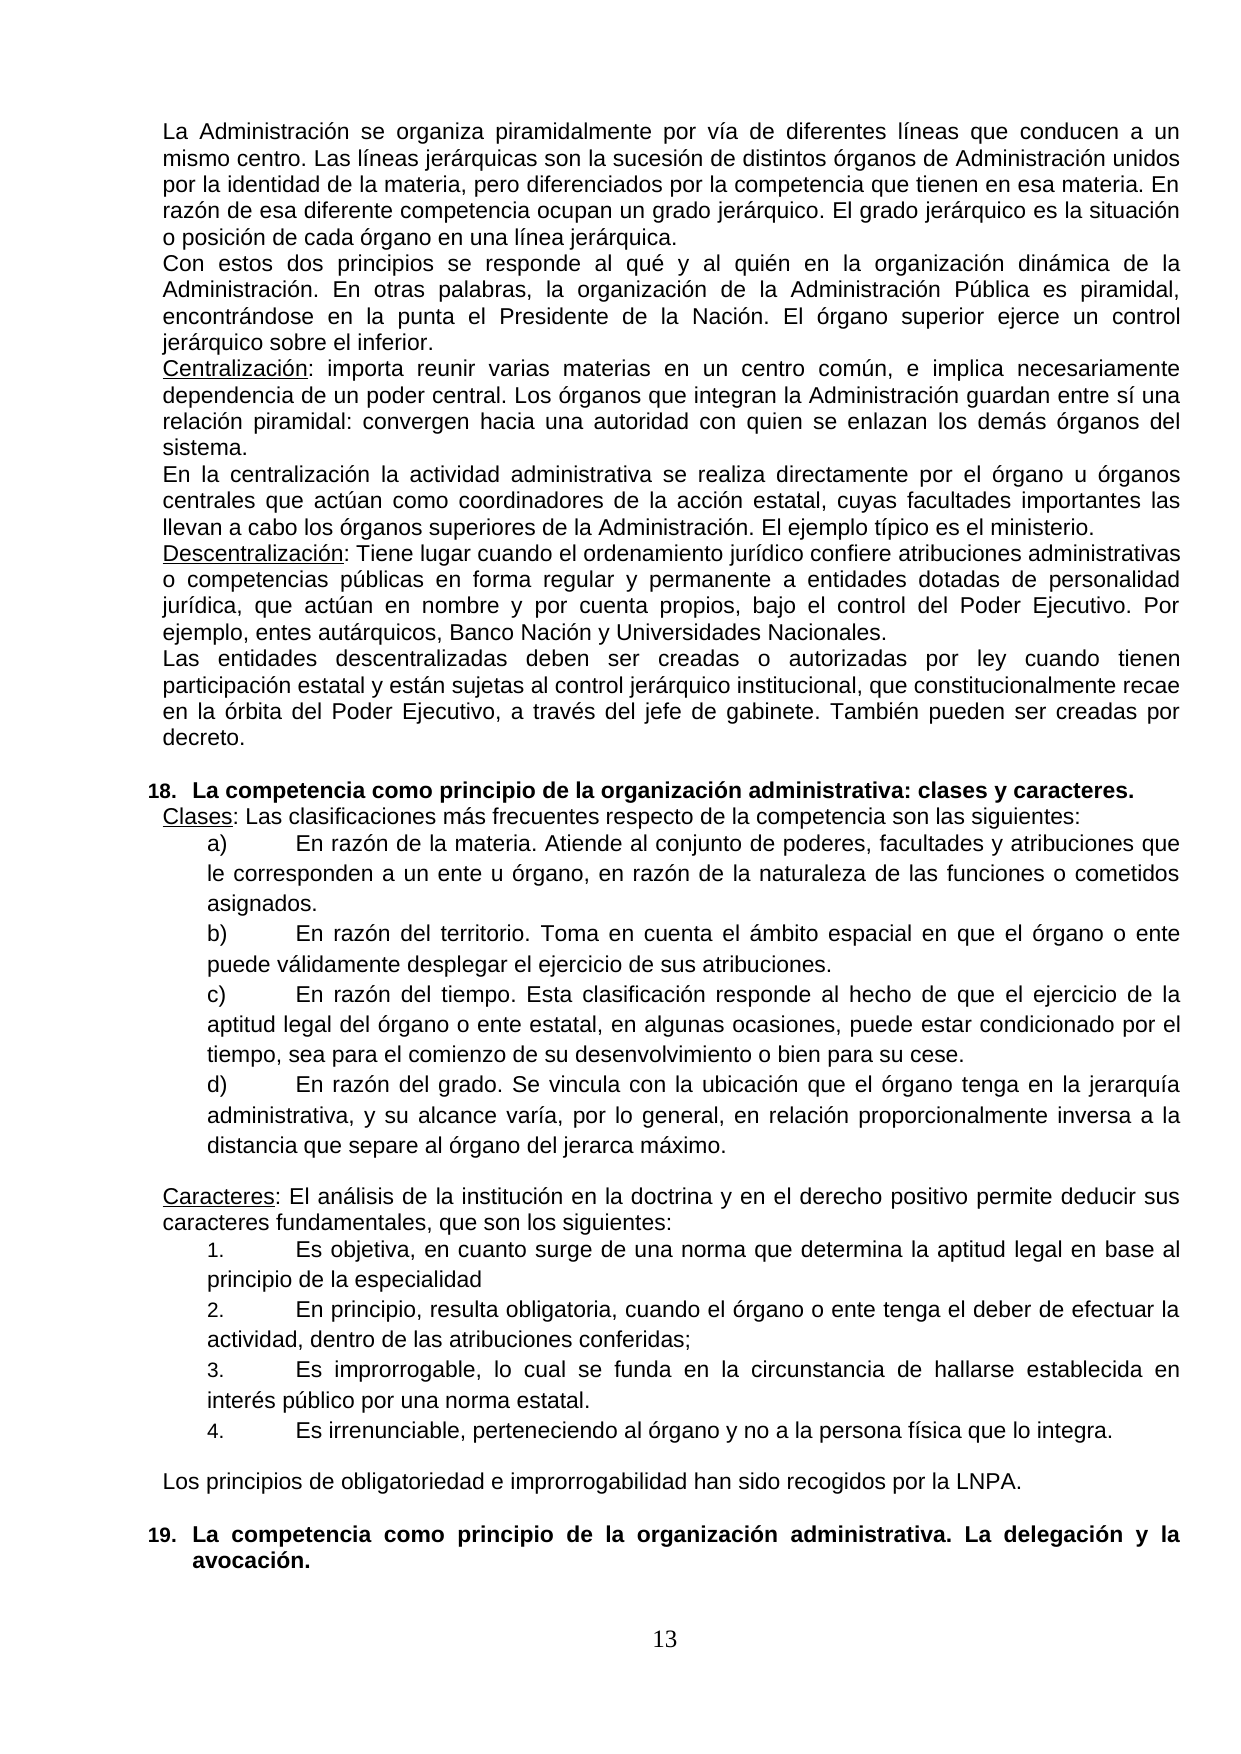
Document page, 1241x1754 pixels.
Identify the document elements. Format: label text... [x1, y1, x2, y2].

text Clases: Las clasificaciones más frecuentes respecto de la competencia son las siguientes: [162, 803, 1181, 830]
list En razón de la materia. Atiende al conjunto de poderes, facultades y atribuciones que le corresponden a un ente u órgano, en razón de la naturaleza de las funciones o cometidos asignados. [207, 830, 1181, 916]
list En principio, resulta obligatoria, cuando el órgano o ente tenga el deber de efectuar la actividad, dentro de las atribuciones conferidas; [207, 1296, 1181, 1352]
list En razón del tiempo. Esta clasificación responde al hecho de que el ejercicio de la aptitud legal del órgano o ente estatal, en algunas ocasiones, puede estar condicionado por el tiempo, sea para el comienzo de su desenvolvimiento o bien para su cese. [207, 981, 1181, 1067]
text Caracteres: El análisis de la institución en la doctrina y en el derecho positivo permite deducir sus caracteres fundamentales, que son los siguientes: [162, 1183, 1181, 1236]
list Es irrenunciable, perteneciendo al órgano y no a la persona física que lo integra. [207, 1417, 1181, 1443]
text Con estos dos principios se responde al qué y al quién en la organización dinámica de la Administración. En otras palabras, la organización de la Administración Pública es piramidal, encontrándose en la punta el Presidente de la Nación. El órgano superior ejerce un control jerárquico sobre el inferior. [162, 250, 1181, 355]
list Es objetiva, en cuanto surge de una norma que determina la aptitud legal en base al principio de la especialidad [207, 1236, 1181, 1292]
text Descentralización: Tiene lugar cuando el ordenamiento jurídico confiere atribuciones administrativas o competencias públicas en forma regular y permanente a entidades dotadas de personalidad jurídica, que actúan en nombre y por cuenta propios, bajo el control del Poder Ejecutivo. Por ejemplo, entes autárquicos, Banco Nación y Universidades Nacionales. [162, 540, 1181, 645]
text La Administración se organiza piramidalmente por vía de diferentes líneas que conducen a un mismo centro. Las líneas jerárquicas son la sucesión de distintos órganos de Administración unidos por la identidad de la materia, pero diferenciados por la competencia que tienen en esa materia. En razón de esa diferente competencia ocupan un grado jerárquico. El grado jerárquico es la situación o posición de cada órgano en una línea jerárquica. [162, 118, 1181, 250]
text Las entidades descentralizadas deben ser creadas o autorizadas por ley cuando tienen participación estatal y están sujetas al control jerárquico institucional, que constitucionalmente recae en la órbita del Poder Ejecutivo, a través del jefe de gabinete. También pueden ser creadas por decreto. [162, 645, 1181, 751]
text En la centralización la actividad administrativa se realiza directamente por el órgano u órganos centrales que actúan como coordinadores de la acción estatal, cuyas facultades importantes las llevan a cabo los órganos superiores de la Administración. El ejemplo típico es el ministerio. [162, 461, 1181, 540]
text Centralización: importa reunir varias materias en un centro común, e implica necesariamente dependencia de un poder central. Los órganos que integran la Administración guardan entre sí una relación piramidal: convergen hacia una autoridad con quien se enlazan los demás órganos del sistema. [162, 355, 1181, 461]
text Los principios de obligatoriedad e improrrogabilidad han sido recogidos por la LNPA. [162, 1468, 1181, 1494]
list Es improrrogable, lo cual se funda en la circunstancia de hallarse establecida en interés público por una norma estatal. [207, 1356, 1181, 1413]
list La competencia como principio de la organización administrativa: clases y caracteres. [148, 777, 1181, 803]
list La competencia como principio de la organización administrativa. La delegación y la avocación. [148, 1521, 1181, 1573]
list En razón del territorio. Toma en cuenta el ámbito espacial en que el órgano o ente puede válidamente desplegar el ejercicio de sus atribuciones. [207, 920, 1181, 977]
list En razón del grado. Se vincula con la ubicación que el órgano tenga en la jerarquía administrativa, y su alcance varía, por lo general, en relación proporcionalmente inversa a la distancia que separe al órgano del jerarca máximo. [207, 1071, 1181, 1158]
